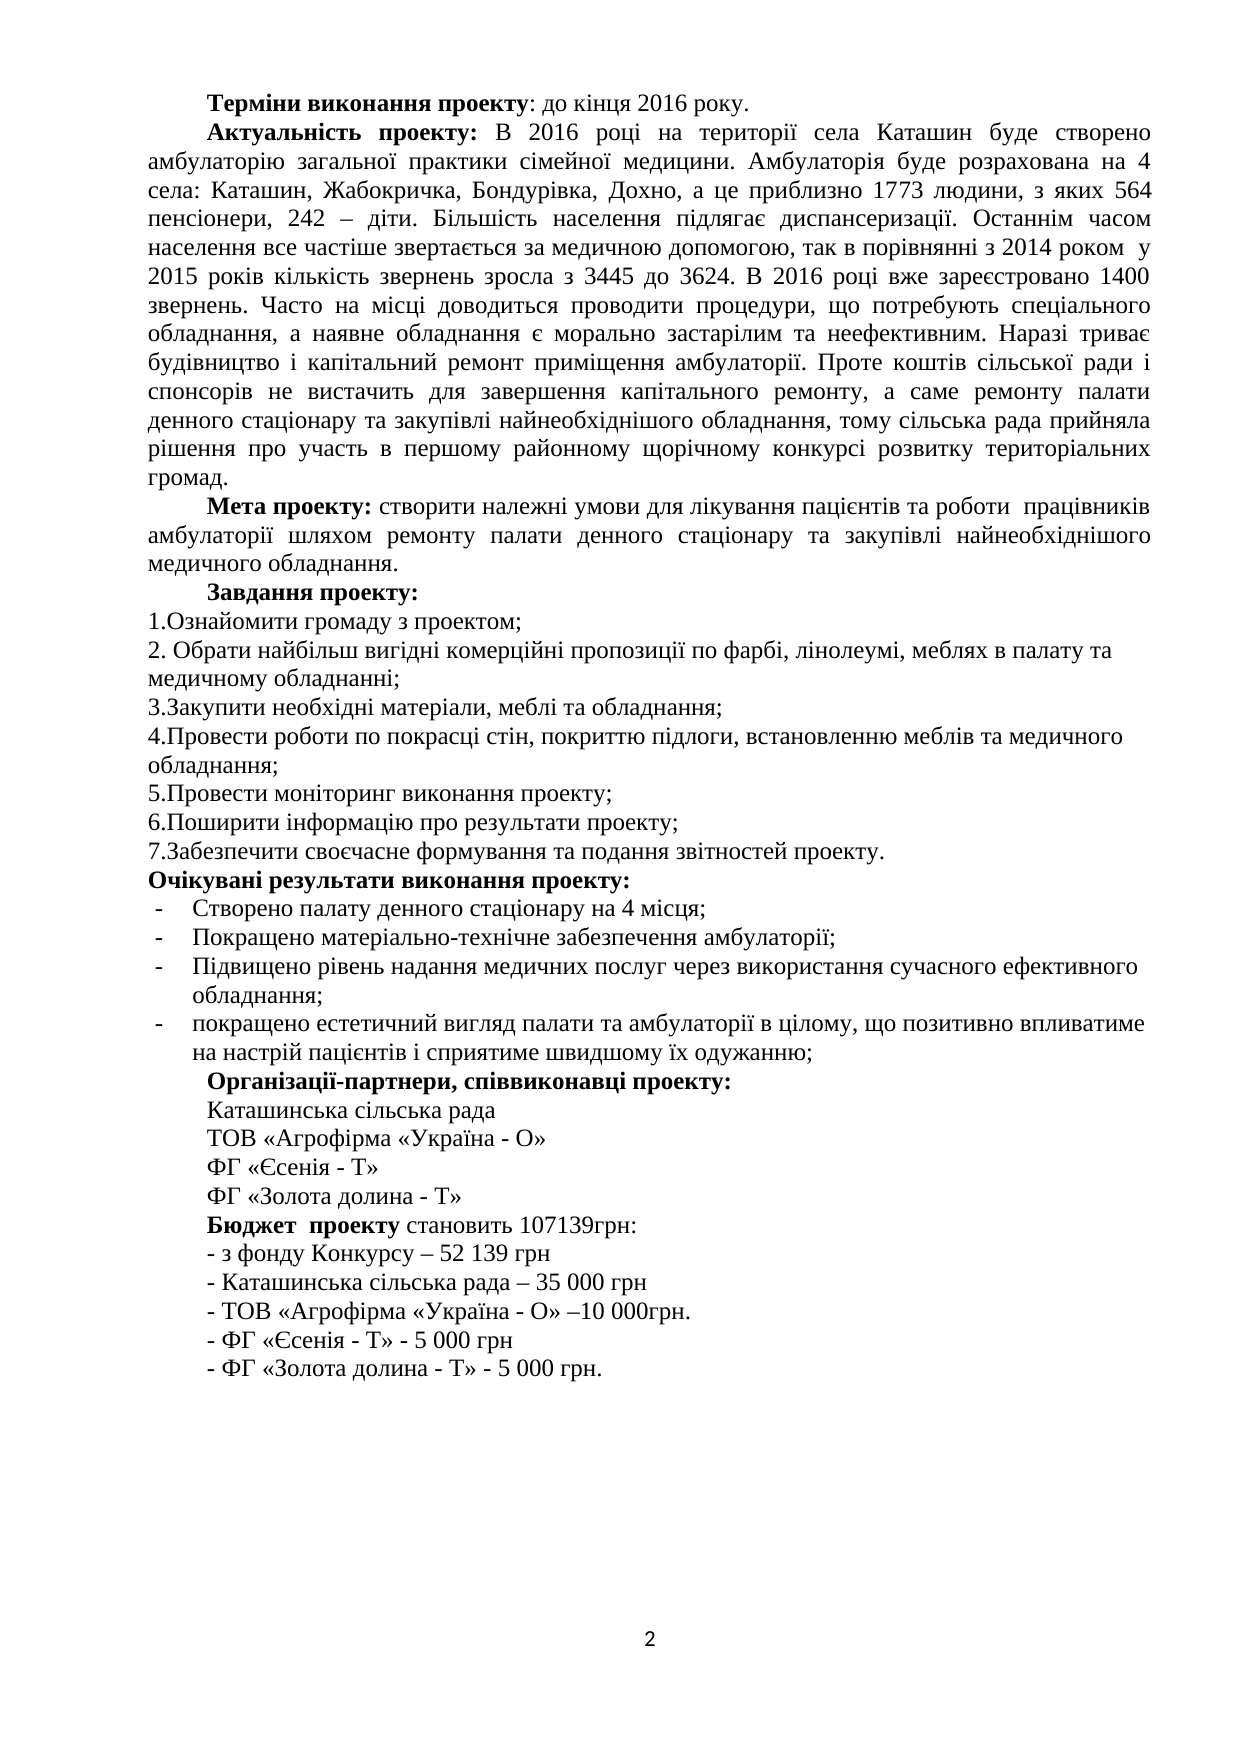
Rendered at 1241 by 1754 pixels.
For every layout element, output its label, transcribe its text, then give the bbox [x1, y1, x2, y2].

list покращено естетичний вигляд палати та амбулаторії в цілому, що позитивно впливатиме на настрій пацієнтів і сприятиме швидшому їх одужанню; [154, 1008, 1152, 1066]
list Бюджет проекту становить 107139грн: [148, 1210, 1152, 1238]
text Завдання проекту: [148, 577, 1152, 606]
text Очікувані результати виконання проекту: [148, 865, 1152, 893]
text 2. Обрати найбільш вигідні комерційні пропозиції по фарбі, лінолеумі, меблях в палату та медичному обладнанні; [148, 635, 1152, 692]
list Підвищено рівень надання медичних послуг через використання сучасного ефективного обладнання; [154, 951, 1152, 1008]
text 3.Закупити необхідні матеріали, меблі та обладнання; [148, 692, 1152, 721]
list ФГ «Єсенія - Т» - 5 000 грн [148, 1325, 1152, 1353]
list ФГ «Золота долина - Т» - 5 000 грн. [148, 1353, 1152, 1382]
list з фонду Конкурсу – 52 139 грн [148, 1238, 1152, 1267]
list Створено палату денного стаціонару на 4 місця; [154, 893, 1152, 922]
list ФГ «Золота долина - Т» [148, 1181, 1152, 1210]
list ФГ «Єсенія - Т» [148, 1152, 1152, 1181]
list Каташинська сільська рада [148, 1095, 1152, 1123]
list Мета проекту: створити належні умови для лікування пацієнтів та роботи працівників амбулаторії шляхом ремонту палати денного стаціонару та закупівлі найнеобхіднішого медичного обладнання. [148, 491, 1152, 577]
text 5.Провести моніторинг виконання проекту; [148, 778, 1152, 807]
list ТОВ «Агрофірма «Україна - О» –10 000грн. [148, 1296, 1152, 1325]
list Актуальність проекту: В 2016 році на території села Каташин буде створено амбулаторію загальної практики сімейної медицини. Амбулаторія буде розрахована на 4 села: Каташин, Жабокричка, Бондурівка, Дохно, а це приблизно 1773 людини, з яких 564 пенсіонери, 242 – діти. Більшість населення підлягає диспансеризації. Останнім часом населення все частіше звертається за медичною допомогою, так в порівнянні з 2014 роком у 2015 років кількість звернень зросла з 3445 до 3624. В 2016 році вже зареєстровано 1400 звернень. Часто на місці доводиться проводити процедури, що потребують спеціального обладнання, а наявне обладнання є морально застарілим та неефективним. Наразі триває будівництво і капітальний ремонт приміщення амбулаторії. Проте коштів сільської ради і спонсорів не вистачить для завершення капітального ремонту, а саме ремонту палати денного стаціонару та закупівлі найнеобхіднішого обладнання, тому сільська рада прийняла рішення про участь в першому районному щорічному конкурсі розвитку територіальних громад. [148, 117, 1152, 491]
text 7.Забезпечити своєчасне формування та подання звітностей проекту. [148, 836, 1152, 865]
text 4.Провести роботи по покрасці стін, покриттю підлоги, встановленню меблів та медичного обладнання; [148, 721, 1152, 778]
text 6.Поширити інформацію про результати проекту; [148, 807, 1152, 836]
text 1.Ознайомити громаду з проектом; [148, 606, 1152, 635]
list ТОВ «Агрофірма «Україна - О» [148, 1123, 1152, 1152]
list Терміни виконання проекту: до кінця 2016 року. [148, 88, 1152, 117]
list Каташинська сільська рада – 35 000 грн [148, 1267, 1152, 1296]
list Покращено матеріально-технічне забезпечення амбулаторії; [154, 922, 1152, 951]
list Організації-партнери, співвиконавці проекту: [148, 1066, 1152, 1095]
